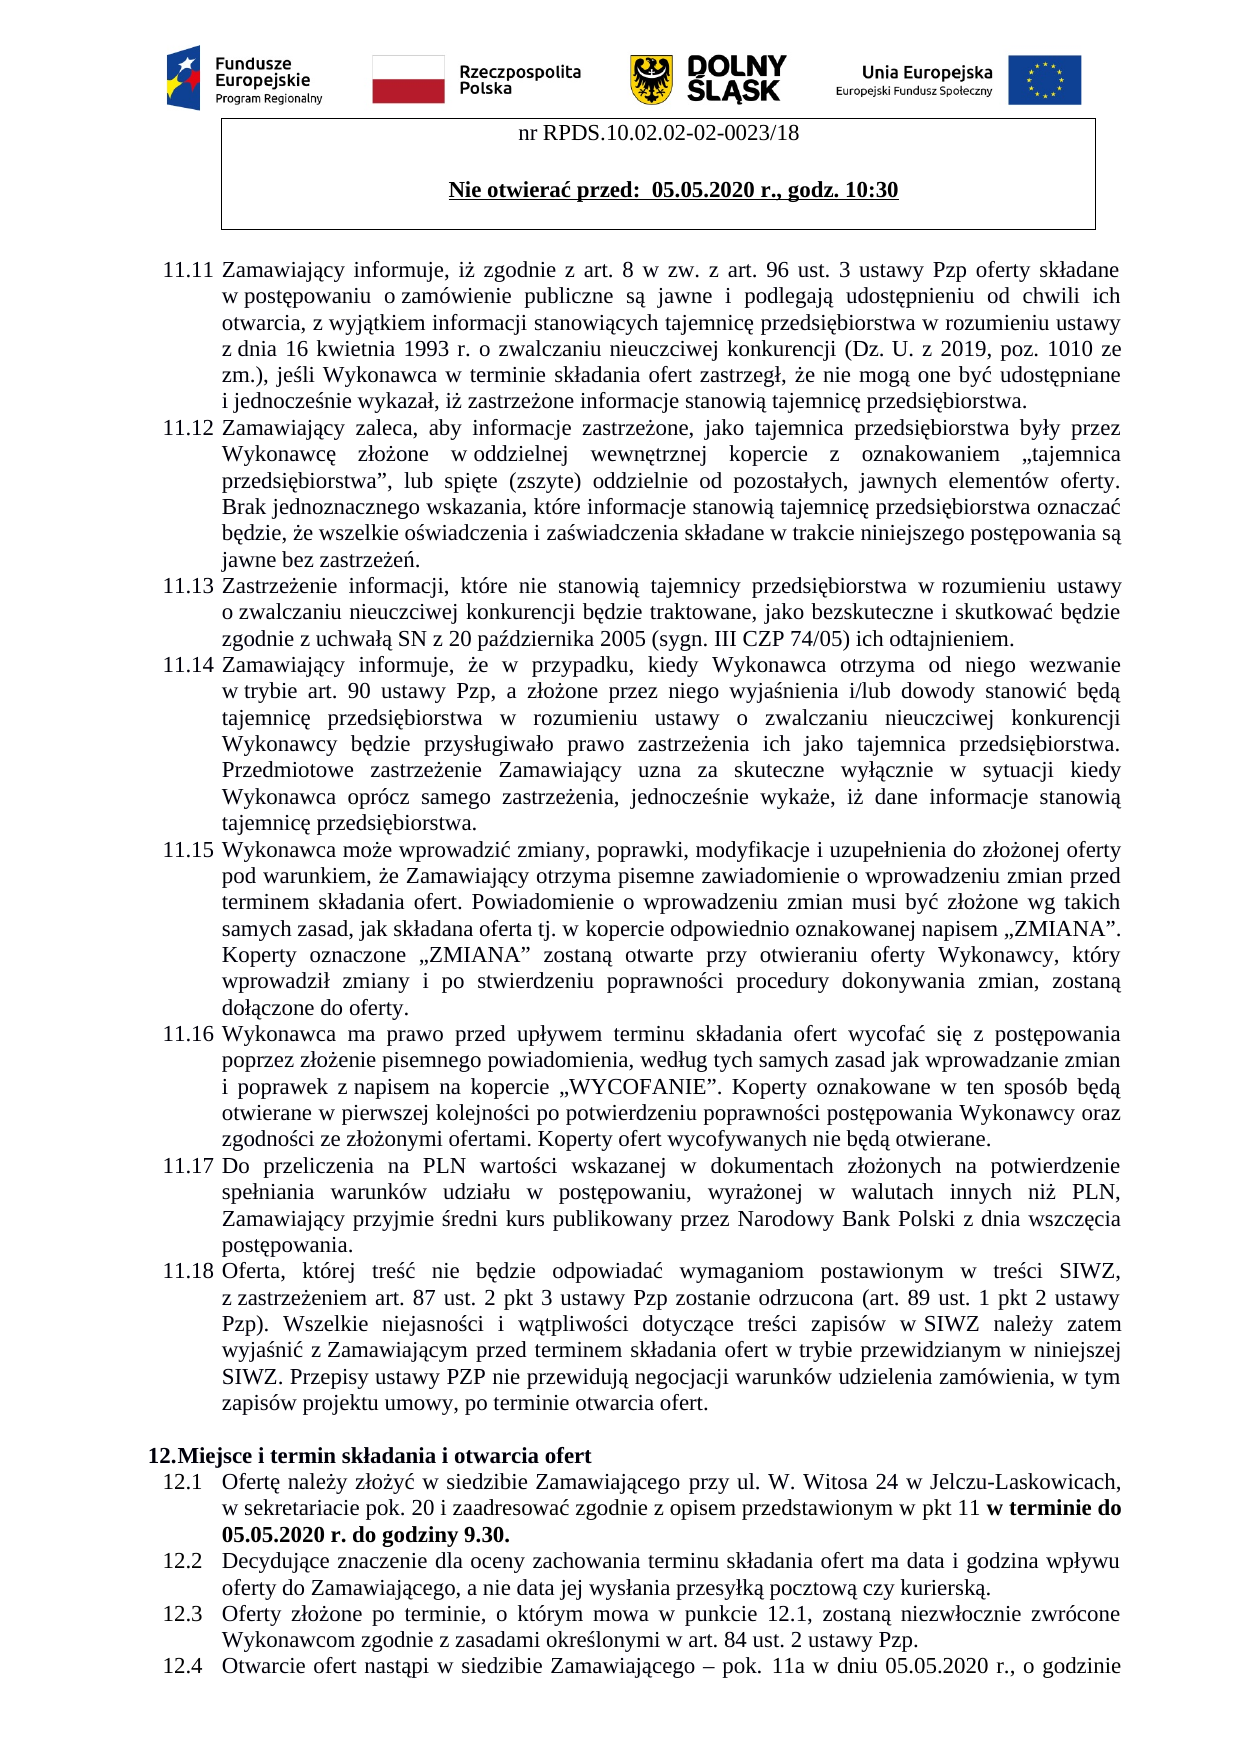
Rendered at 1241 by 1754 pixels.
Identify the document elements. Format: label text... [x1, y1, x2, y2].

list Wykonawca może wprowadzić zmiany, poprawki, modyfikacje i uzupełnienia do złożonej oferty pod warunkiem, że Zamawiający otrzyma pisemne zawiadomienie o wprowadzeniu zmian przed terminem składania ofert. Powiadomienie o wprowadzeniu zmian musi być złożone wg takich samych zasad, jak składana oferta tj. w kopercie odpowiednio oznakowanej napisem „ZMIANA”. Koperty oznaczone „ZMIANA” zostaną otwarte przy otwieraniu oferty Wykonawcy, który wprowadził zmiany i po stwierdzeniu poprawności procedury dokonywania zmian, zostaną dołączone do oferty. [162, 836, 1122, 1020]
picture [134, 33, 1082, 114]
list Do przeliczenia na PLN wartości wskazanej w dokumentach złożonych na potwierdzenie spełniania warunków udziału w postępowaniu, wyrażonej w walutach innych niż PLN, Zamawiający przyjmie średni kurs publikowany przez Narodowy Bank Polski z dnia wszczęcia postępowania. [162, 1152, 1122, 1257]
list Zamawiający informuje, że w przypadku, kiedy Wykonawca otrzyma od niego wezwanie w trybie art. 90 ustawy Pzp, a złożone przez niego wyjaśnienia i/lub dowody stanowić będą tajemnicę przedsiębiorstwa w rozumieniu ustawy o zwalczaniu nieuczciwej konkurencji Wykonawcy będzie przysługiwało prawo zastrzeżenia ich jako tajemnica przedsiębiorstwa. Przedmiotowe zastrzeżenie Zamawiający uzna za skuteczne wyłącznie w sytuacji kiedy Wykonawca oprócz samego zastrzeżenia, jednocześnie wykaże, iż dane informacje stanowią tajemnicę przedsiębiorstwa. [162, 651, 1122, 836]
list Wykonawca ma prawo przed upływem terminu składania ofert wycofać się z postępowania poprzez złożenie pisemnego powiadomienia, według tych samych zasad jak wprowadzanie zmian i poprawek z napisem na kopercie „WYCOFANIE”. Koperty oznakowane w ten sposób będą otwierane w pierwszej kolejności po potwierdzeniu poprawności postępowania Wykonawcy oraz zgodności ze złożonymi ofertami. Koperty ofert wycofywanych nie będą otwierane. [162, 1020, 1122, 1152]
list Ofertę należy złożyć w siedzibie Zamawiającego przy ul. W. Witosa 24 w Jelczu-Laskowicach, w sekretariacie pok. 20 i zaadresować zgodnie z opisem przedstawionym w pkt 11 w terminie do 05.05.2020 r. do godziny 9.30. [162, 1468, 1122, 1547]
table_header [222, 119, 1095, 228]
list Zastrzeżenie informacji, które nie stanowią tajemnicy przedsiębiorstwa w rozumieniu ustawy o zwalczaniu nieuczciwej konkurencji będzie traktowane, jako bezskuteczne i skutkować będzie zgodnie z uchwałą SN z 20 października 2005 (sygn. III CZP 74/05) ich odtajnieniem. [162, 572, 1122, 651]
list Zamawiający zaleca, aby informacje zastrzeżone, jako tajemnica przedsiębiorstwa były przez Wykonawcę złożone w oddzielnej wewnętrznej kopercie z oznakowaniem „tajemnica przedsiębiorstwa”, lub spięte (zszyte) oddzielnie od pozostałych, jawnych elementów oferty. Brak jednoznacznego wskazania, które informacje stanowią tajemnicę przedsiębiorstwa oznaczać będzie, że wszelkie oświadczenia i zaświadczenia składane w trakcie niniejszego postępowania są jawne bez zastrzeżeń. [162, 414, 1122, 572]
list Oferty złożone po terminie, o którym mowa w punkcie 12.1, zostaną niezwłocznie zwrócone Wykonawcom zgodnie z zasadami określonymi w art. 84 ust. 2 ustawy Pzp. [162, 1600, 1122, 1653]
list Decydujące znaczenie dla oceny zachowania terminu składania ofert ma data i godzina wpływu oferty do Zamawiającego, a nie data jej wysłania przesyłką pocztową czy kurierską. [162, 1547, 1122, 1600]
list Zamawiający informuje, iż zgodnie z art. 8 w zw. z art. 96 ust. 3 ustawy Pzp oferty składane w postępowaniu o zamówienie publiczne są jawne i podlegają udostępnieniu od chwili ich otwarcia, z wyjątkiem informacji stanowiących tajemnicę przedsiębiorstwa w rozumieniu ustawy z dnia 16 kwietnia 1993 r. o zwalczaniu nieuczciwej konkurencji (Dz. U. z 2019, poz. 1010 ze zm.), jeśli Wykonawca w terminie składania ofert zastrzegł, że nie mogą one być udostępniane i jednocześnie wykazał, iż zastrzeżone informacje stanowią tajemnicę przedsiębiorstwa. [162, 256, 1122, 414]
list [162, 1653, 1122, 1679]
list Miejsce i termin składania i otwarcia ofert [148, 1442, 1122, 1468]
list Oferta, której treść nie będzie odpowiadać wymaganiom postawionym w treści SIWZ, z zastrzeżeniem art. 87 ust. 2 pkt 3 ustawy Pzp zostanie odrzucona (art. 89 ust. 1 pkt 2 ustawy Pzp). Wszelkie niejasności i wątpliwości dotyczące treści zapisów w SIWZ należy zatem wyjaśnić z Zamawiającym przed terminem składania ofert w trybie przewidzianym w niniejszej SIWZ. Przepisy ustawy PZP nie przewidują negocjacji warunków udzielenia zamówienia, w tym zapisów projektu umowy, po terminie otwarcia ofert. [162, 1257, 1122, 1415]
